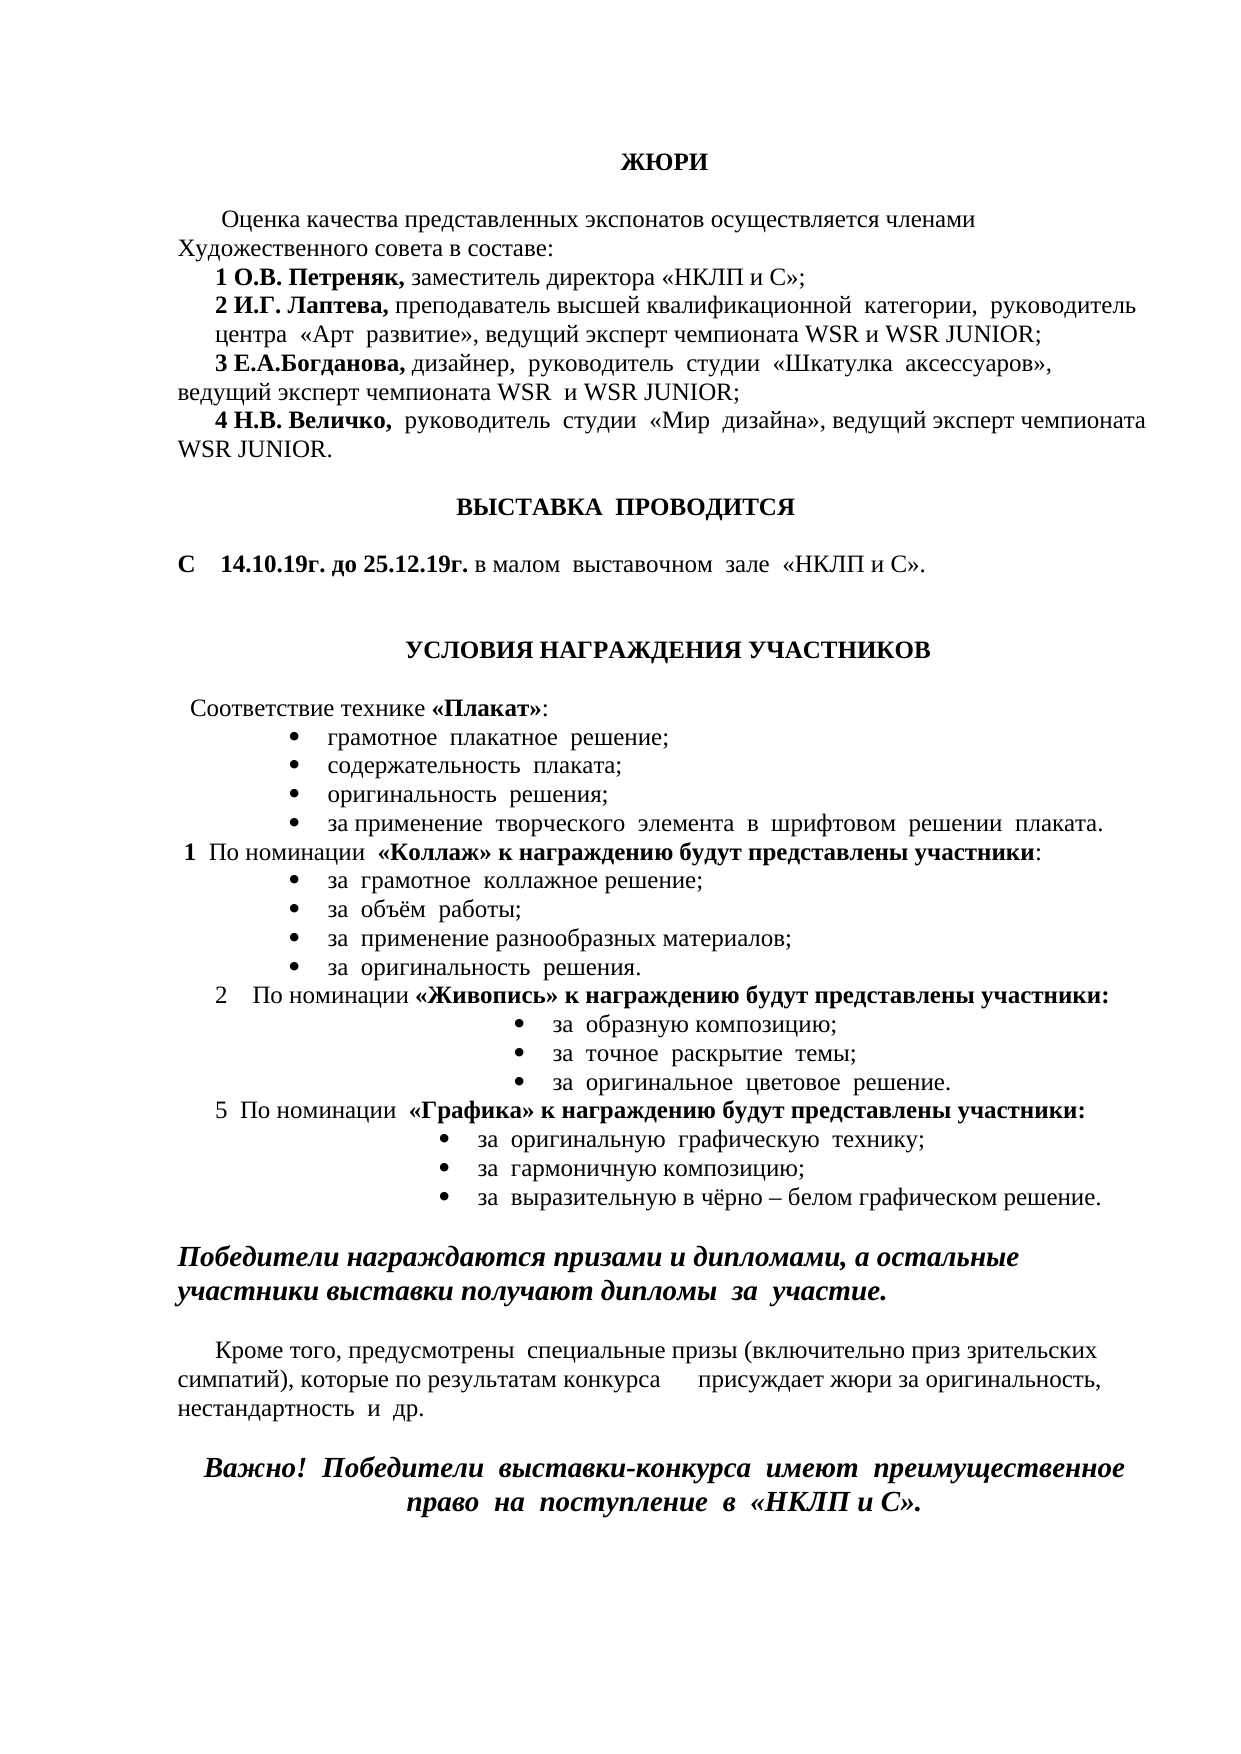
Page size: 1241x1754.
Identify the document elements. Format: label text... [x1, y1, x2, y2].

list грамотное плакатное решение; [290, 722, 1152, 751]
text Кроме того, предусмотрены специальные призы (включительно приз зрительских симпатий), которые по результатам конкурса присуждает жюри за оригинальность, нестандартность и др. [177, 1335, 1152, 1421]
list содержательность плаката; [290, 751, 1152, 779]
text УСЛОВИЯ НАГРАЖДЕНИЯ УЧАСТНИКОВ [362, 636, 1152, 664]
text Победители награждаются призами и дипломами, а остальные участники выставки получают дипломы за участие. [177, 1239, 1152, 1306]
text ВЫСТАВКА ПРОВОДИТСЯ [362, 492, 1152, 521]
list за точное раскрытие темы; [515, 1038, 1152, 1067]
list за применение разнообразных материалов; [290, 923, 1152, 952]
list за оригинальное цветовое решение. [515, 1067, 1152, 1096]
text 3 Е.А.Богданова, дизайнер, руководитель студии «Шкатулка аксессуаров», ведущий эксперт чемпионата WSR и WSR JUNIOR; [177, 348, 1152, 406]
list за применение творческого элемента в шрифтовом решении плаката. [290, 808, 1152, 837]
list за гармоничную композицию; [440, 1153, 1152, 1182]
text 1 По номинации «Коллаж» к награждению будут представлены участники: [177, 837, 1152, 866]
list По номинации «Живопись» к награждению будут представлены участники: [215, 981, 1152, 1009]
text Оценка качества представленных экспонатов осуществляется членами Художественного совета в составе: [177, 204, 1152, 262]
list за грамотное коллажное решение; [290, 866, 1152, 894]
list оригинальность решения; [290, 779, 1152, 808]
text 1 О.В. Петреняк, заместитель директора «НКЛП и С»; [215, 262, 1152, 291]
list за объём работы; [290, 894, 1152, 923]
text Соответствие технике «Плакат»: [177, 693, 1152, 722]
text 4 Н.В. Величко, руководитель студии «Мир дизайна», ведущий эксперт чемпионата WSR JUNIOR. [177, 406, 1152, 463]
text С 14.10.19г. до 25.12.19г. в малом выставочном зале «НКЛП и С». [177, 549, 1152, 578]
text 5 По номинации «Графика» к награждению будут представлены участники: [177, 1096, 1152, 1124]
text ЖЮРИ [177, 147, 1152, 176]
list за выразительную в чёрно – белом графическом решение. [440, 1182, 1152, 1211]
list за оригинальность решения. [290, 952, 1152, 981]
text 2 И.Г. Лаптева, преподаватель высшей квалификационной категории, руководитель центра «Арт развитие», ведущий эксперт чемпионата WSR и WSR JUNIOR; [215, 291, 1152, 348]
list за образную композицию; [515, 1009, 1152, 1038]
text Важно! Победители выставки-конкурса имеют преимущественное право на поступление в «НКЛП и С». [177, 1450, 1152, 1517]
list за оригинальную графическую технику; [440, 1124, 1152, 1153]
